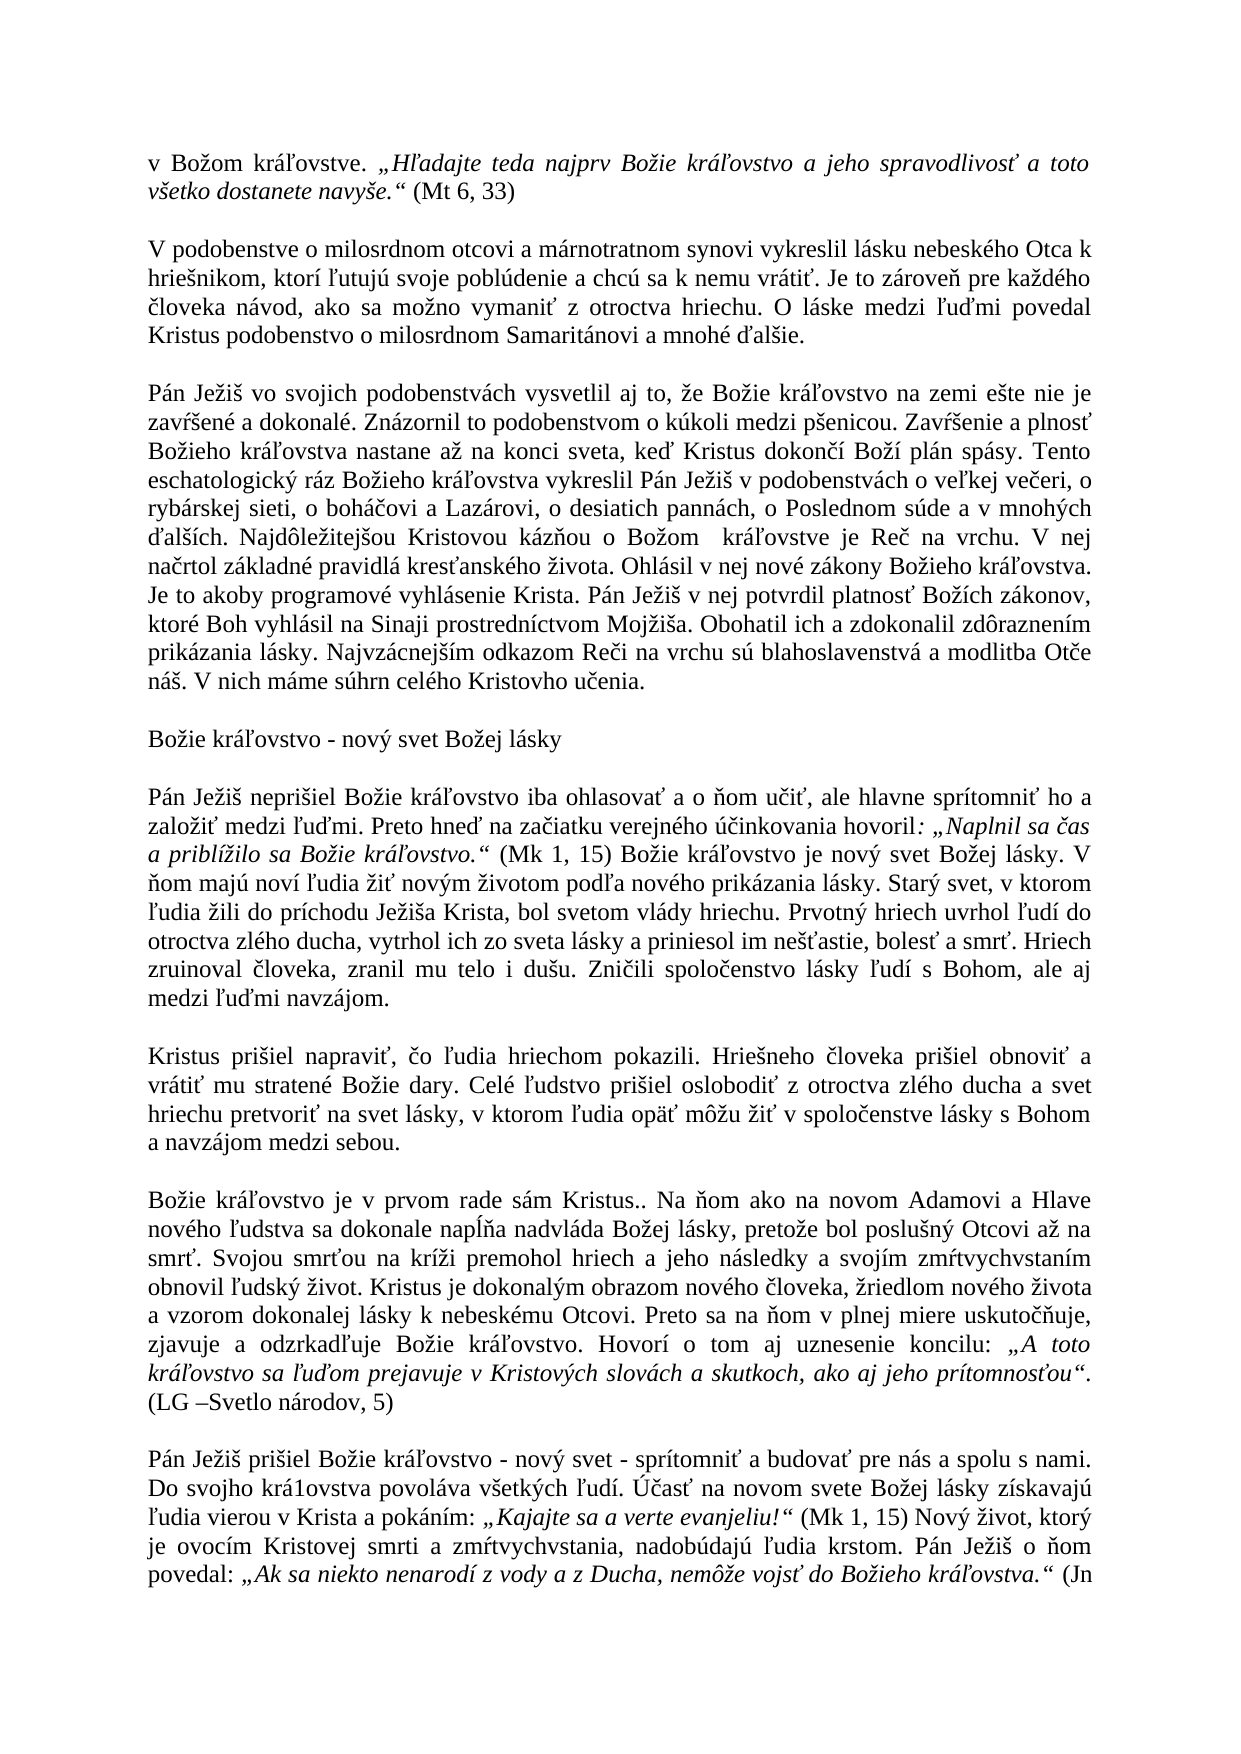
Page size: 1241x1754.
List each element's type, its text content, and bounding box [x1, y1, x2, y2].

text Božie kráľovstvo - nový svet Božej lásky [148, 724, 1093, 753]
text Pán Ježiš neprišiel Božie kráľovstvo iba ohlasovať a o ňom učiť, ale hlavne sprítomniť ho a založiť medzi ľuďmi. Preto hneď na začiatku verejného účinkovania hovoril: „Naplnil sa čas a priblížilo sa Božie kráľovstvo.“ (Mk 1, 15) Božie kráľovstvo je nový svet Božej lásky. V ňom majú noví ľudia žiť novým životom podľa nového prikázania lásky. Starý svet, v ktorom ľudia žili do príchodu Ježiša Krista, bol svetom vlády hriechu. Prvotný hriech uvrhol ľudí do otroctva zlého ducha, vytrhol ich zo sveta lásky a priniesol im nešťastie, bolesť a smrť. Hriech zruinoval človeka, zranil mu telo i dušu. Zničili spoločenstvo lásky ľudí s Bohom, ale aj medzi ľuďmi navzájom. [148, 782, 1093, 1012]
text Kristus prišiel napraviť, čo ľudia hriechom pokazili. Hriešneho človeka prišiel obnoviť a vrátiť mu stratené Božie dary. Celé ľudstvo prišiel oslobodiť z otroctva zlého ducha a svet hriechu pretvoriť na svet lásky, v ktorom ľudia opäť môžu žiť v spoločenstve lásky s Bohom a navzájom medzi sebou. [148, 1041, 1093, 1156]
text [148, 1444, 1093, 1588]
text V podobenstve o milosrdnom otcovi a márnotratnom synovi vykreslil lásku nebeského Otca k hriešnikom, ktorí ľutujú svoje poblúdenie a chcú sa k nemu vrátiť. Je to zároveň pre každého človeka návod, ako sa možno vymaniť z otroctva hriechu. O láske medzi ľuďmi povedal Kristus podobenstvo o milosrdnom Samaritánovi a mnohé ďalšie. [148, 234, 1093, 349]
text Pán Ježiš vo svojich podobenstvách vysvetlil aj to, že Božie kráľovstvo na zemi ešte nie je zavŕšené a dokonalé. Znázornil to podobenstvom o kúkoli medzi pšenicou. Zavŕšenie a plnosť Božieho kráľovstva nastane až na konci sveta, keď Kristus dokončí Boží plán spásy. Tento eschatologický ráz Božieho kráľovstva vykreslil Pán Ježiš v podobenstvách o veľkej večeri, o rybárskej sieti, o boháčovi a Lazárovi, o desiatich pannách, o Poslednom súde a v mnohých ďalších. Najdôležitejšou Kristovou kázňou o Božom kráľovstve je Reč na vrchu. V nej načrtol základné pravidlá kresťanského života. Ohlásil v nej nové zákony Božieho kráľovstva. Je to akoby programové vyhlásenie Krista. Pán Ježiš v nej potvrdil platnosť Božích zákonov, ktoré Boh vyhlásil na Sinaji prostredníctvom Mojžiša. Obohatil ich a zdokonalil zdôraznením prikázania lásky. Najvzácnejším odkazom Reči na vrchu sú blahoslavenstvá a modlitba Otče náš. V nich máme súhrn celého Kristovho učenia. [148, 378, 1093, 695]
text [148, 148, 1093, 205]
text Božie kráľovstvo je v prvom rade sám Kristus.. Na ňom ako na novom Adamovi a Hlave nového ľudstva sa dokonale napĺňa nadvláda Božej lásky, pretože bol poslušný Otcovi až na smrť. Svojou smrťou na kríži premohol hriech a jeho následky a svojím zmŕtvychvstaním obnovil ľudský život. Kristus je dokonalým obrazom nového človeka, žriedlom nového života a vzorom dokonalej lásky k nebeskému Otcovi. Preto sa na ňom v plnej miere uskutočňuje, zjavuje a odzrkadľuje Božie kráľovstvo. Hovorí o tom aj uznesenie koncilu: „A toto kráľovstvo sa ľuďom prejavuje v Kristových slovách a skutkoch, ako aj jeho prítomnosťou“. (LG –Svetlo národov, 5) [148, 1185, 1093, 1415]
